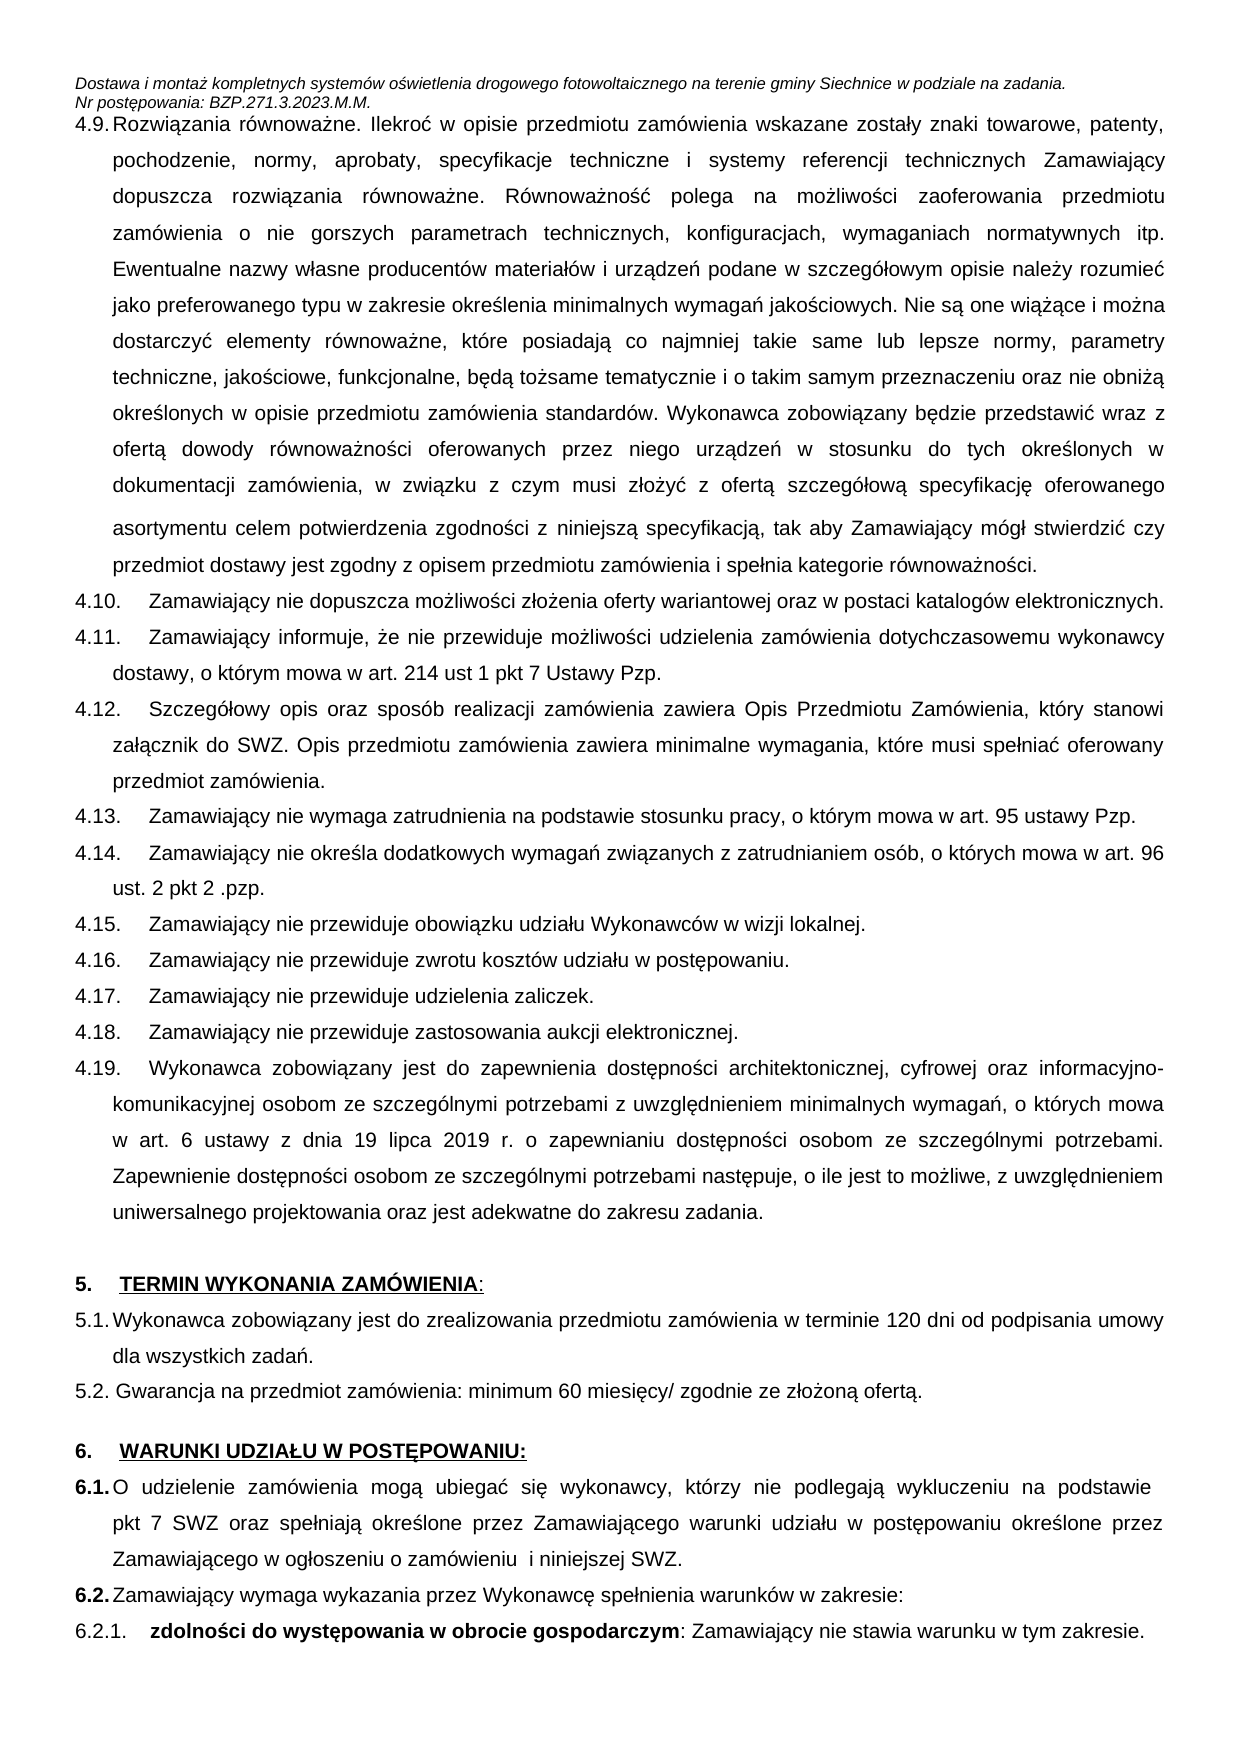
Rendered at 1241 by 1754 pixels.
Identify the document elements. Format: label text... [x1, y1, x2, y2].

list TERMIN WYKONANIA ZAMÓWIENIA: [75, 1272, 1165, 1296]
list Zamawiający nie przewiduje obowiązku udziału Wykonawców w wizji lokalnej. [75, 912, 1165, 936]
list Rozwiązania równoważne. Ilekroć w opisie przedmiotu zamówienia wskazane zostały znaki towarowe, patenty, pochodzenie, normy, aprobaty, specyfikacje techniczne i systemy referencji technicznych Zamawiający dopuszcza rozwiązania równoważne. Równoważność polega na możliwości zaoferowania przedmiotu zamówienia o nie gorszych parametrach technicznych, konfiguracjach, wymaganiach normatywnych itp. Ewentualne nazwy własne producentów materiałów i urządzeń podane w szczegółowym opisie należy rozumieć jako preferowanego typu w zakresie określenia minimalnych wymagań jakościowych. Nie są one wiążące i można dostarczyć elementy równoważne, które posiadają co najmniej takie same lub lepsze normy, parametry techniczne, jakościowe, funkcjonalne, będą tożsame tematycznie i o takim samym przeznaczeniu oraz nie obniżą określonych w opisie przedmiotu zamówienia standardów. Wykonawca zobowiązany będzie przedstawić wraz z ofertą dowody równoważności oferowanych przez niego urządzeń w stosunku do tych określonych w dokumentacji zamówienia, w związku z czym musi złożyć z ofertą szczegółową specyfikację oferowanego asortymentu celem potwierdzenia zgodności z niniejszą specyfikacją, tak aby Zamawiający mógł stwierdzić czy przedmiot dostawy jest zgodny z opisem przedmiotu zamówienia i spełnia kategorie równoważności. [75, 112, 1165, 577]
list Zamawiający nie przewiduje zastosowania aukcji elektronicznej. [75, 1020, 1165, 1044]
list O udzielenie zamówienia mogą ubiegać się wykonawcy, którzy nie podlegają wykluczeniu na podstawie pkt 7 SWZ oraz spełniają określone przez Zamawiającego warunki udziału w postępowaniu określone przez Zamawiającego w ogłoszeniu o zamówieniu i niniejszej SWZ. [75, 1475, 1165, 1571]
list Zamawiający nie określa dodatkowych wymagań związanych z zatrudnianiem osób, o których mowa w art. 96 ust. 2 pkt 2 .pzp. [75, 840, 1165, 900]
text 5.2. Gwarancja na przedmiot zamówienia: minimum 60 miesięcy/ zgodnie ze złożoną ofertą. [75, 1379, 1165, 1403]
list Zamawiający nie przewiduje udzielenia zaliczek. [75, 984, 1165, 1008]
list Wykonawca zobowiązany jest do zapewnienia dostępności architektonicznej, cyfrowej oraz informacyjno-komunikacyjnej osobom ze szczególnymi potrzebami z uwzględnieniem minimalnych wymagań, o których mowa w art. 6 ustawy z dnia 19 lipca 2019 r. o zapewnianiu dostępności osobom ze szczególnymi potrzebami. Zapewnienie dostępności osobom ze szczególnymi potrzebami następuje, o ile jest to możliwe, z uwzględnieniem uniwersalnego projektowania oraz jest adekwatne do zakresu zadania. [75, 1056, 1165, 1224]
list Zamawiający nie przewiduje zwrotu kosztów udziału w postępowaniu. [75, 948, 1165, 972]
list Zamawiający nie dopuszcza możliwości złożenia oferty wariantowej oraz w postaci katalogów elektronicznych. [75, 589, 1165, 613]
list Szczegółowy opis oraz sposób realizacji zamówienia zawiera Opis Przedmiotu Zamówienia, który stanowi załącznik do SWZ. Opis przedmiotu zamówienia zawiera minimalne wymagania, które musi spełniać oferowany przedmiot zamówienia. [75, 697, 1165, 792]
list zdolności do występowania w obrocie gospodarczym: Zamawiający nie stawia warunku w tym zakresie. [75, 1619, 1165, 1643]
list Wykonawca zobowiązany jest do zrealizowania przedmiotu zamówienia w terminie 120 dni od podpisania umowy dla wszystkich zadań. [75, 1307, 1165, 1367]
list Zamawiający nie wymaga zatrudnienia na podstawie stosunku pracy, o którym mowa w art. 95 ustawy Pzp. [75, 804, 1165, 828]
list WARUNKI UDZIAŁU W POSTĘPOWANIU: [75, 1439, 1165, 1463]
list Zamawiający wymaga wykazania przez Wykonawcę spełnienia warunków w zakresie: [75, 1583, 1165, 1607]
list Zamawiający informuje, że nie przewiduje możliwości udzielenia zamówienia dotychczasowemu wykonawcy dostawy, o którym mowa w art. 214 ust 1 pkt 7 Ustawy Pzp. [75, 625, 1165, 684]
